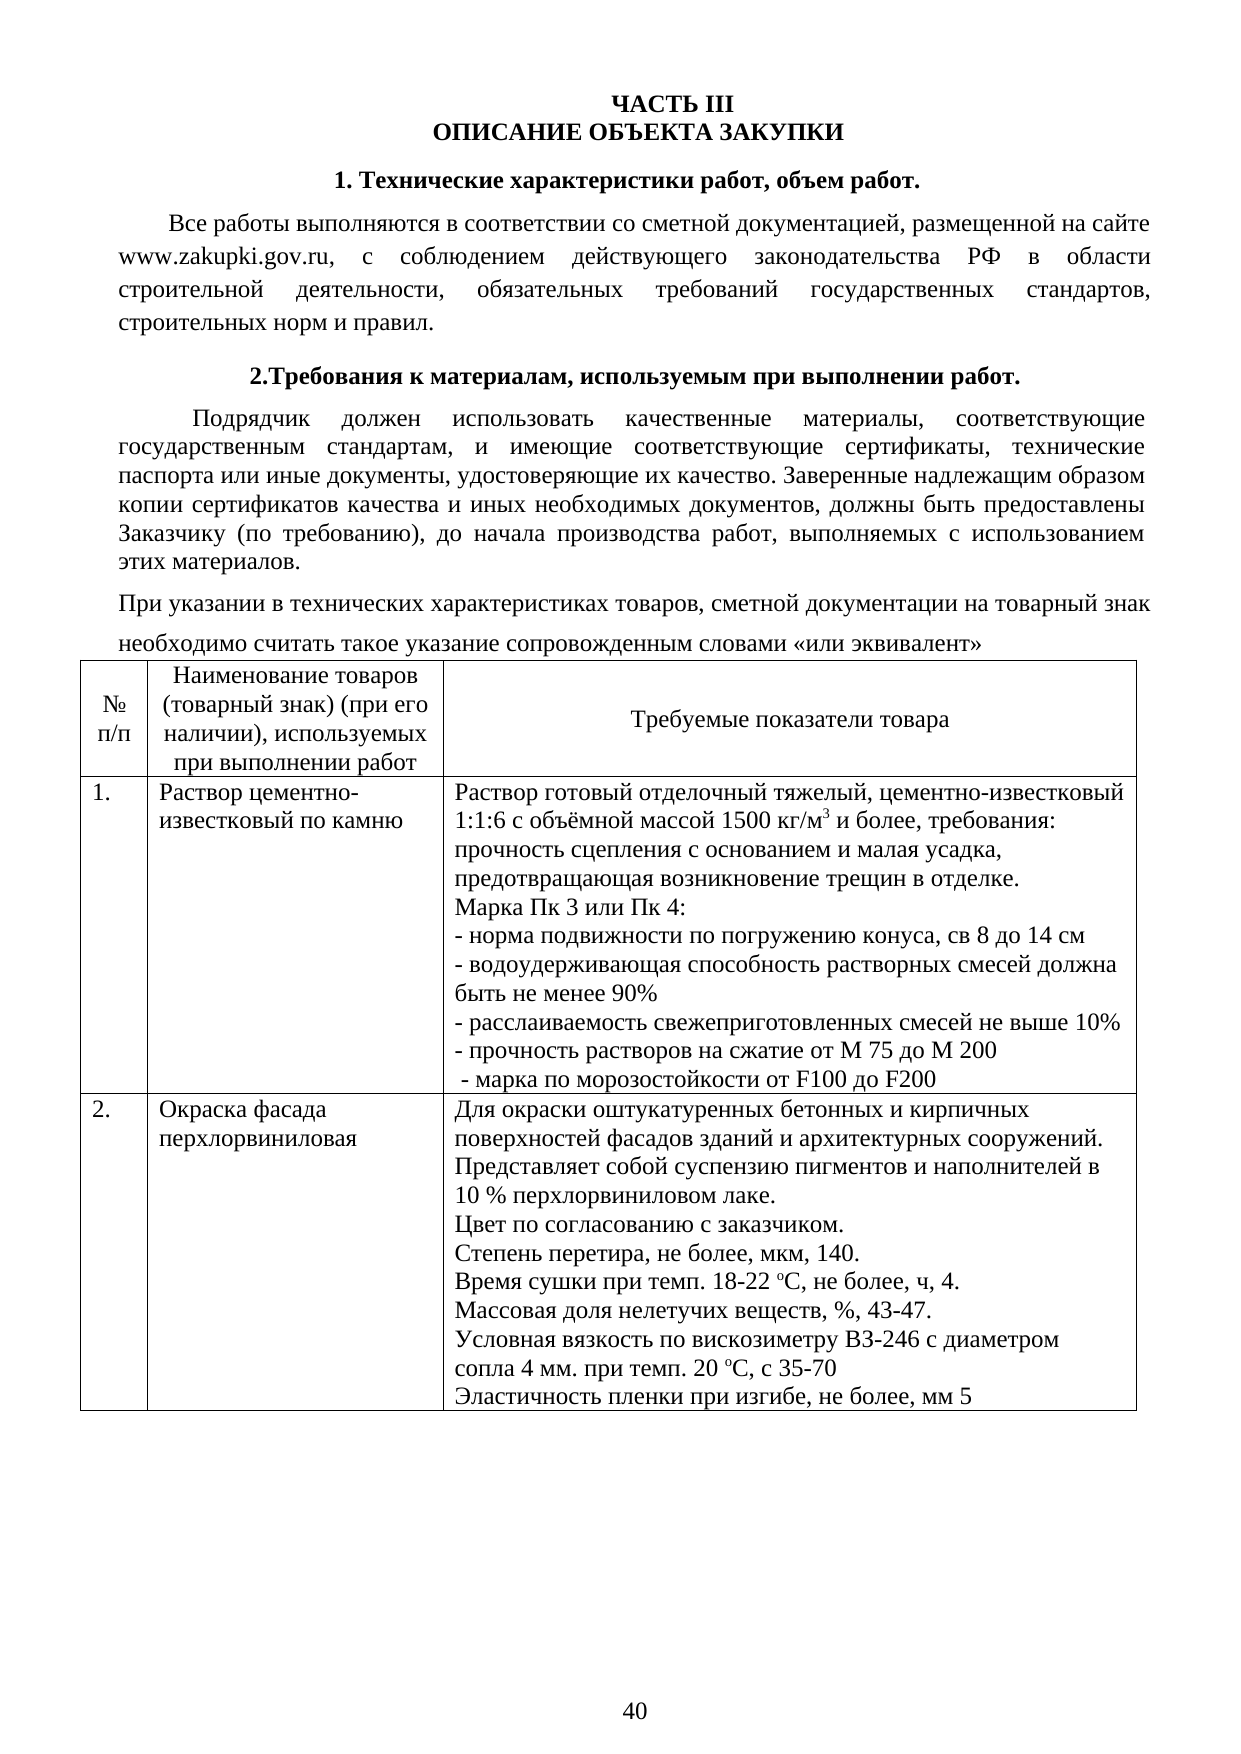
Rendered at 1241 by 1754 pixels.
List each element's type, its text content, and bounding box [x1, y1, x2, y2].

text 2.Требования к материалам, используемым при выполнении работ. [118, 361, 1152, 390]
text 1. Технические характеристики работ, объем работ. [118, 165, 1136, 194]
table_cell Раствор цементно-известковый по камню [148, 777, 443, 1093]
text ЧАСТЬ III [118, 89, 1152, 117]
table_header Наименование товаров (товарный знак) (при его наличии), используемых при выполнении работ [148, 661, 443, 776]
table_cell Для окраски оштукатуренных бетонных и кирпичных поверхностей фасадов зданий и архитектурных сооружений. Представляет собой суспензию пигментов и наполнителей в 10 % перхлорвиниловом лаке. Цвет по согласованию с заказчиком. Степень перетира, не более, мкм, 140. Время сушки при темп. 18-22 оС, не более, ч, 4. Массовая доля нелетучих веществ, %, 43-47. Условная вязкость по вискозиметру ВЗ-246 с диаметром сопла 4 мм. при темп. 20 оС, с 35-70 Эластичность пленки при изгибе, не более, мм 5 [444, 1094, 1136, 1410]
text ОПИСАНИЕ ОБЪЕКТА ЗАКУПКИ [118, 117, 1152, 146]
table_header Требуемые показатели товара [444, 661, 1136, 776]
text Все работы выполняются в соответствии со сметной документацией, размещенной на сайте www.zakupki.gov.ru, с соблюдением действующего законодательства РФ в области строительной деятельности, обязательных требований государственных стандартов, строительных норм и правил. [118, 208, 1152, 336]
table_header № п/п [81, 661, 147, 776]
table_cell Раствор готовый отделочный тяжелый, цементно-известковый 1:1:6 с объёмной массой 1500 кг/м3 и более, требования: прочность сцепления с основанием и малая усадка, предотвращающая возникновение трещин в отделке. Марка Пк 3 или Пк 4: - норма подвижности по погружению конуса, св 8 до 14 см - водоудерживающая способность растворных смесей должна быть не менее 90% - расслаиваемость свежеприготовленных смесей не выше 10% - прочность растворов на сжатие от М 75 до М 200 - марка по морозостойкости от F100 до F200 [444, 777, 1136, 1093]
table_cell Окраска фасада перхлорвиниловая [148, 1094, 443, 1410]
text При указании в технических характеристиках товаров, сметной документации на товарный знак необходимо считать такое указание сопровожденным словами «или эквивалент» [118, 588, 1152, 659]
table_cell [81, 777, 147, 1093]
text Подрядчик должен использовать качественные материалы, соответствующие государственным стандартам, и имеющие соответствующие сертификаты, технические паспорта или иные документы, удостоверяющие их качество. Заверенные надлежащим образом копии сертификатов качества и иных необходимых документов, должны быть предоставлены Заказчику (по требованию), до начала производства работ, выполняемых с использованием этих материалов. [118, 403, 1146, 575]
table_cell [81, 1094, 147, 1410]
